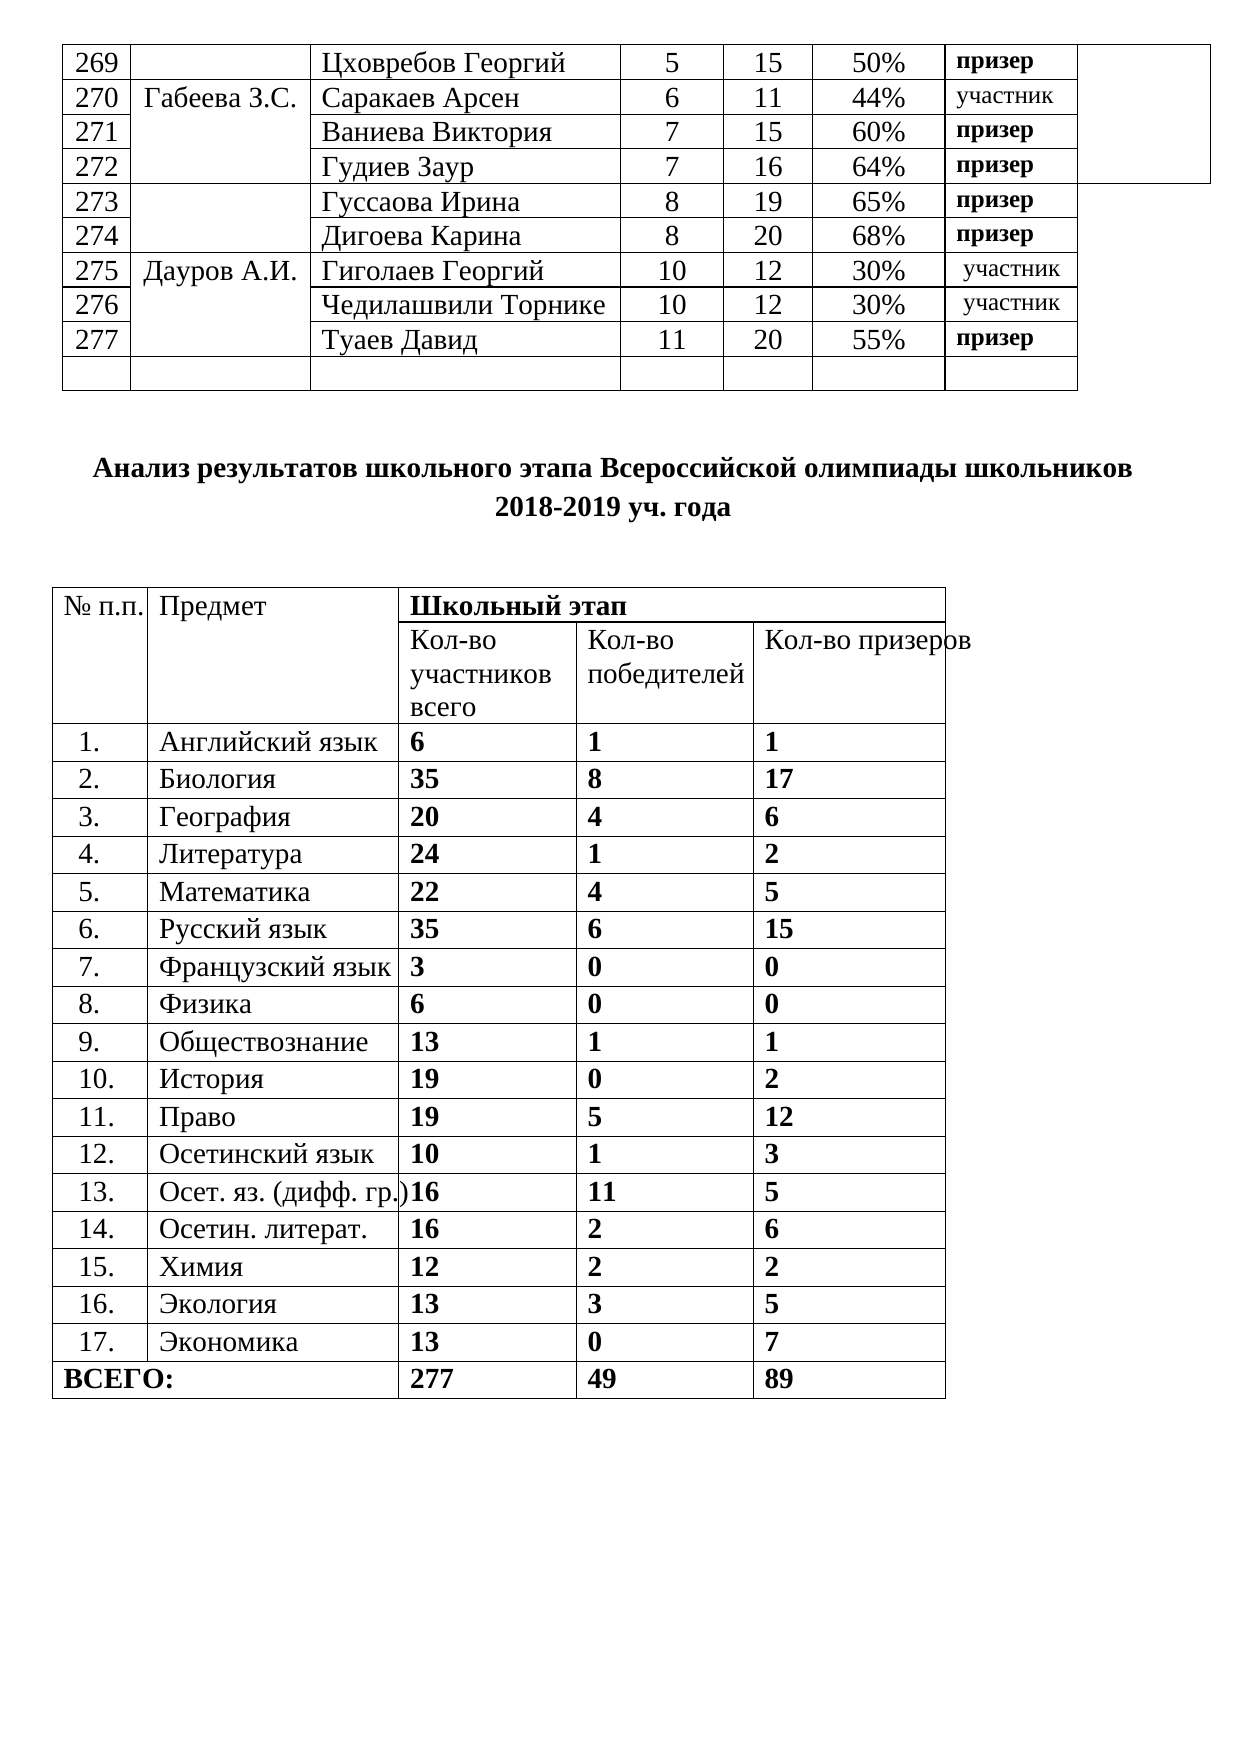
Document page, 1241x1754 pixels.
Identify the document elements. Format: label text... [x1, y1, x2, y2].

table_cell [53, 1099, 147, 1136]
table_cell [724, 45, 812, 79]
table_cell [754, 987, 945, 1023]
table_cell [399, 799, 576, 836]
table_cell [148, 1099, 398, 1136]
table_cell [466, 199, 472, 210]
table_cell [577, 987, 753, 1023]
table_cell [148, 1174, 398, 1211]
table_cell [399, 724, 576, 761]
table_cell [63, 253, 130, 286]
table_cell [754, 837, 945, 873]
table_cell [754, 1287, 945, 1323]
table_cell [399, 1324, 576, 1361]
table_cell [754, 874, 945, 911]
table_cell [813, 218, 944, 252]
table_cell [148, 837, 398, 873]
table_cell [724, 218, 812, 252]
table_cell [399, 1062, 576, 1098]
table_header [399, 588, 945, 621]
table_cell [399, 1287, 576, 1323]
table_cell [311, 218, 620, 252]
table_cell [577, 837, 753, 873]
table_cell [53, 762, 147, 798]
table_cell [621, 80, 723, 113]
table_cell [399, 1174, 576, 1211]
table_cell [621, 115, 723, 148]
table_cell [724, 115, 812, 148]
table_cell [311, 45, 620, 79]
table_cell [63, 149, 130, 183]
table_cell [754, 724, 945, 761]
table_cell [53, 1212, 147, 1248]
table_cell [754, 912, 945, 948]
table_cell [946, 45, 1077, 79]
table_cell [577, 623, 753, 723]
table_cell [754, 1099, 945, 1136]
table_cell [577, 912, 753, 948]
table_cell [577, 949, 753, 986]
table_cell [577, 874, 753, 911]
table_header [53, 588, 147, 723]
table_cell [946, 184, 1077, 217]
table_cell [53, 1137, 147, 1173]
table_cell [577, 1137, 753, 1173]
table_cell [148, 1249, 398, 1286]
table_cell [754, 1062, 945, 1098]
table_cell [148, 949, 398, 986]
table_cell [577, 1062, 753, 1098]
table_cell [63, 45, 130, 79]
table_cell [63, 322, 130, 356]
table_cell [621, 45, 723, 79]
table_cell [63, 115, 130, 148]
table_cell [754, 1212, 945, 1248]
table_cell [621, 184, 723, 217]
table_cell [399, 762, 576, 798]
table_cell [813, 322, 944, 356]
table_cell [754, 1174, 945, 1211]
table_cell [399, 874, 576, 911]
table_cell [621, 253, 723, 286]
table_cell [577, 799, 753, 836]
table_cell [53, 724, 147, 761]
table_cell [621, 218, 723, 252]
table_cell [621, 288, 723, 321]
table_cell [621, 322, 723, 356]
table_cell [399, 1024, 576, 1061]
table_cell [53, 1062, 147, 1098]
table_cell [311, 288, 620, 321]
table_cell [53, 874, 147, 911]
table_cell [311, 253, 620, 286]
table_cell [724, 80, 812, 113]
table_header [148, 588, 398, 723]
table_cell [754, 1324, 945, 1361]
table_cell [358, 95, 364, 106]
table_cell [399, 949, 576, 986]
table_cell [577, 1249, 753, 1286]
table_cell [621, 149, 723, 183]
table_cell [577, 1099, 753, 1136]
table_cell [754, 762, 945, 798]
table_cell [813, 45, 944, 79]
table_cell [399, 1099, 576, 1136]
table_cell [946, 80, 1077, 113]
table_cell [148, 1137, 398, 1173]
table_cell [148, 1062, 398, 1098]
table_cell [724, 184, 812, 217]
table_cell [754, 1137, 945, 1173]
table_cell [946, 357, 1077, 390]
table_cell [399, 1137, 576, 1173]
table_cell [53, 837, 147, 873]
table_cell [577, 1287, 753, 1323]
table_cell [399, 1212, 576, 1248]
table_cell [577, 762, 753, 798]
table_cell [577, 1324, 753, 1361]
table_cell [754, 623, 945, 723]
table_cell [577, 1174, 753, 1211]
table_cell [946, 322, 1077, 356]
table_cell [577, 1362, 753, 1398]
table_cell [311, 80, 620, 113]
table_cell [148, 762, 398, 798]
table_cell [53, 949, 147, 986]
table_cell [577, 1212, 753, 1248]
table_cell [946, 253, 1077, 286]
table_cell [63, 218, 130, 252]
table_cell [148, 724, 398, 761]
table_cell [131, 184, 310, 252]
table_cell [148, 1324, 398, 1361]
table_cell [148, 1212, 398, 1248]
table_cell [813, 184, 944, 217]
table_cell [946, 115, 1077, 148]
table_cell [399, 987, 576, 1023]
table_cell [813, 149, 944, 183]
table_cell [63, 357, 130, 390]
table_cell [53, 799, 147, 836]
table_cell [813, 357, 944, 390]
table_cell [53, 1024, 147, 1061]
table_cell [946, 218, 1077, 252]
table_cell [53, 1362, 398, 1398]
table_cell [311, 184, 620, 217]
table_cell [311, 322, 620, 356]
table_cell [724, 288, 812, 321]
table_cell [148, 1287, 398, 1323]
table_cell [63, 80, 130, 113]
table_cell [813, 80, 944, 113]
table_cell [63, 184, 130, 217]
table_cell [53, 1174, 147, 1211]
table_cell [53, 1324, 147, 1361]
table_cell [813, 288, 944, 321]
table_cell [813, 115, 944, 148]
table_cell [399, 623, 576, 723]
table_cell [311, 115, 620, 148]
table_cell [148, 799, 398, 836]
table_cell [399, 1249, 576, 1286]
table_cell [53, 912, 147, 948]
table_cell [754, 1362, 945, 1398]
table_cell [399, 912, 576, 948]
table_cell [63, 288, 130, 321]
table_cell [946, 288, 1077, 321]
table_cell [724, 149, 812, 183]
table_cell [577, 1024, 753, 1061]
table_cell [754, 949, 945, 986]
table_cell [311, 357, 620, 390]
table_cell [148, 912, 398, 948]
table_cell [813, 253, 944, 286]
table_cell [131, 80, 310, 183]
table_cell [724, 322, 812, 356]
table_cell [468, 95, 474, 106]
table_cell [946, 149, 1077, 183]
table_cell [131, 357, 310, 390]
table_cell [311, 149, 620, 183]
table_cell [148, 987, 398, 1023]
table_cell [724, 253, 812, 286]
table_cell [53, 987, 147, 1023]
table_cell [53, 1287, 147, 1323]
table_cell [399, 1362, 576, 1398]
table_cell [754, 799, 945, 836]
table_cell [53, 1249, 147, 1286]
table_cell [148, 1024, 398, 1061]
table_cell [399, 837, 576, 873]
text Анализ результатов школьного этапа Всероссийской олимпиады школьников 2018-2019 уч. года [74, 451, 1152, 523]
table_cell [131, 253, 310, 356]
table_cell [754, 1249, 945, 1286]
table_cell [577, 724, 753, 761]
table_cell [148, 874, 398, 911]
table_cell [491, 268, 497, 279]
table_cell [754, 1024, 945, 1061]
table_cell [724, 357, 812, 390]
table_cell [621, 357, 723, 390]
